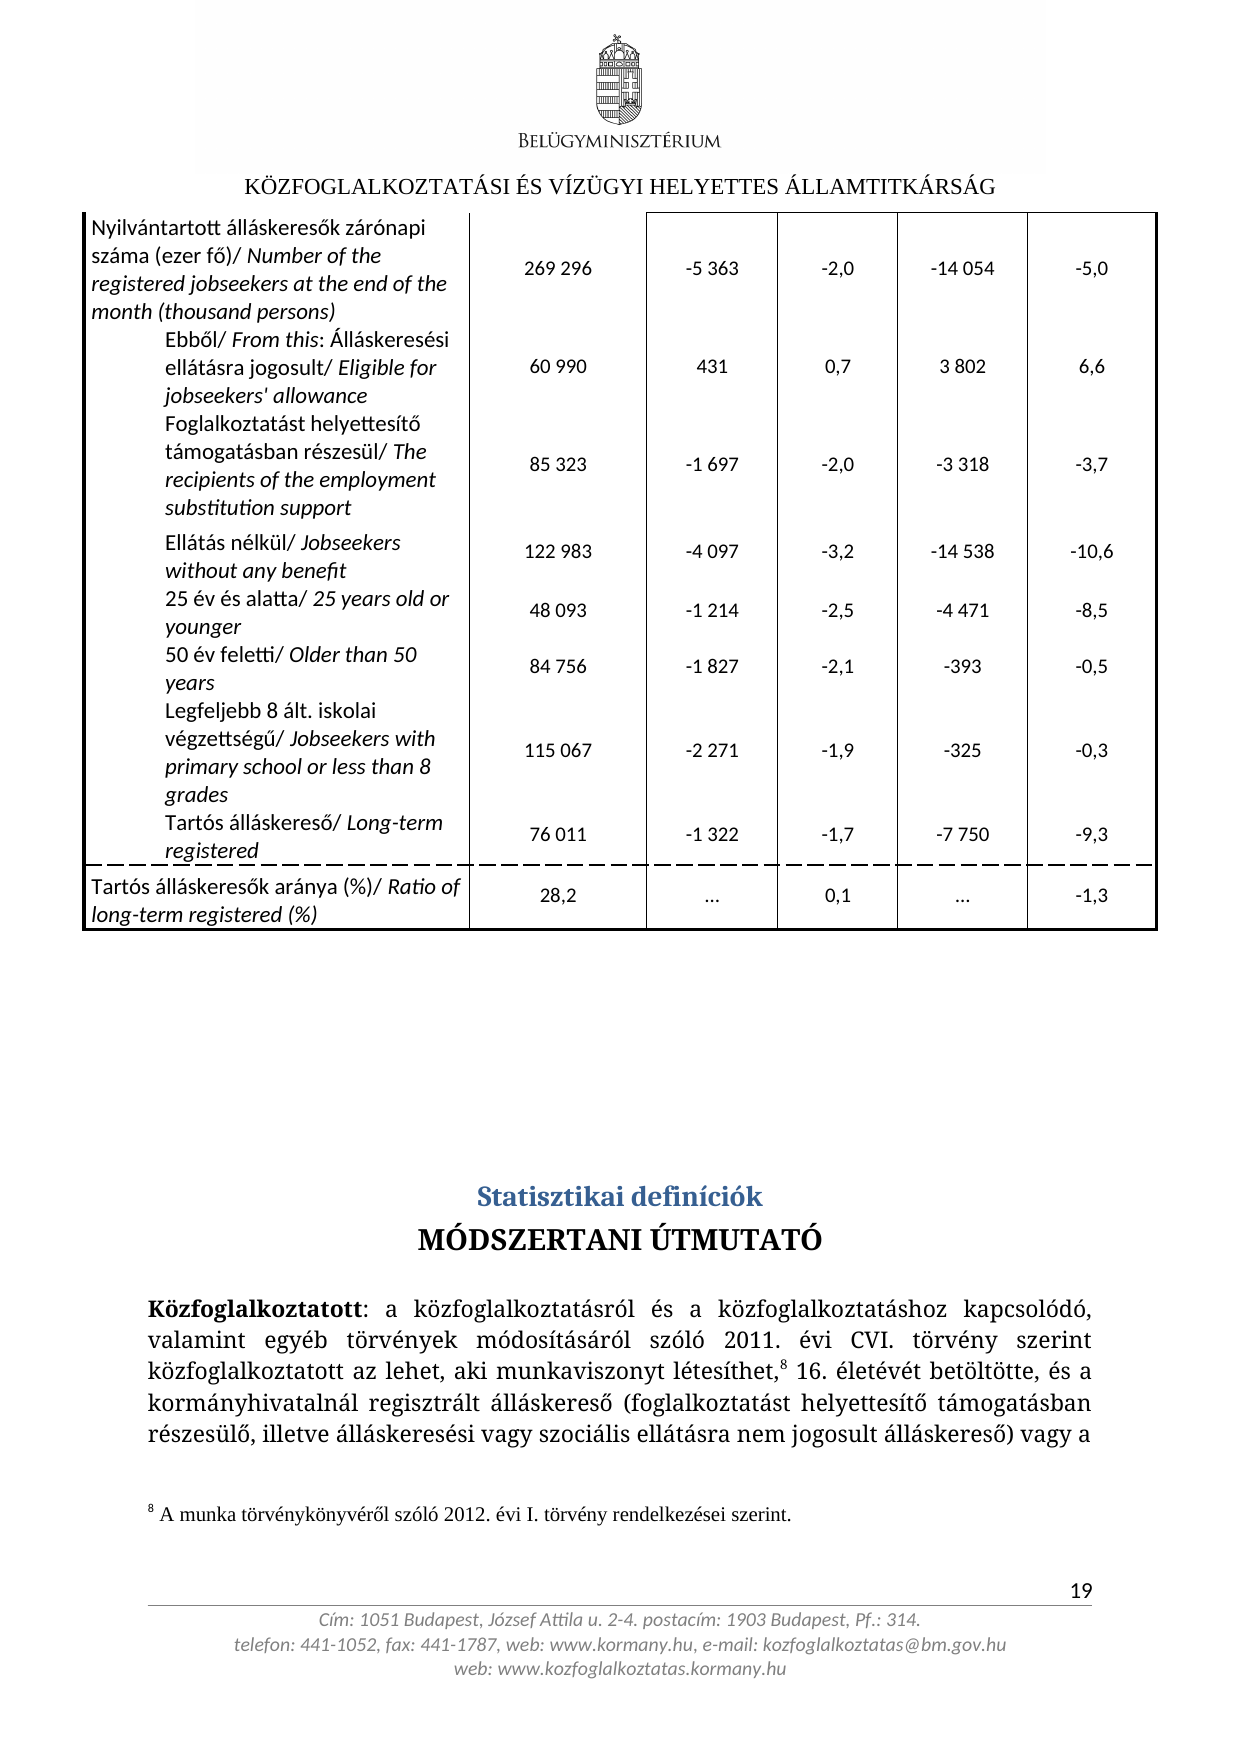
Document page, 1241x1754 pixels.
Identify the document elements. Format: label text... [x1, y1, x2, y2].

table_cell -0,5 [1028, 640, 1155, 696]
table_cell -2,1 [778, 640, 897, 696]
table_cell 431 [647, 325, 777, 409]
table_cell -393 [898, 640, 1027, 696]
picture [194, 0, 1046, 174]
table_cell 84 756 [470, 640, 646, 696]
subtitle Statisztikai definíciók [148, 1180, 1092, 1214]
table_cell -1,3 [1028, 864, 1155, 928]
table_cell 3 802 [898, 325, 1027, 409]
table_cell -9,3 [1028, 808, 1155, 864]
table_cell -4 471 [898, 584, 1027, 640]
table_cell -3,7 [1028, 410, 1155, 522]
table_cell 25 év és alatta/ 25 years old or younger [86, 584, 469, 640]
table_cell -14 538 [898, 522, 1027, 584]
table_cell 50 év feletti/ Older than 50 years [86, 640, 469, 696]
table_cell -0,3 [1028, 696, 1155, 808]
table_cell 115 067 [470, 696, 646, 808]
table_cell … [647, 864, 777, 928]
table_cell 0,1 [778, 864, 897, 928]
table_cell -3 318 [898, 410, 1027, 522]
table_cell 122 983 [470, 522, 646, 584]
table_cell -5 363 [647, 213, 777, 325]
table_cell -1 214 [647, 584, 777, 640]
table_cell Nyilvántartott álláskeresők zárónapi száma (ezer fő)/ Number of the registered jobseekers at the end of the month (thousand persons) [86, 212, 469, 325]
table_cell -10,6 [1028, 522, 1155, 584]
table_cell -14 054 [898, 213, 1027, 325]
table_cell -2,5 [778, 584, 897, 640]
table_cell 48 093 [470, 584, 646, 640]
text MÓDSZERTANI ÚTMUTATÓ [148, 1219, 1092, 1259]
table_cell -1,7 [778, 808, 897, 864]
table_cell 28,2 [470, 864, 646, 928]
table_cell Tartós álláskereső/ Long-term registered [86, 808, 469, 864]
table_cell Ebből/ From this: Álláskeresési ellátásra jogosult/ Eligible for jobseekers' allowance [86, 325, 469, 409]
table_cell 6,6 [1028, 325, 1155, 409]
table_cell -1 697 [647, 410, 777, 522]
table_cell -1,9 [778, 696, 897, 808]
table_cell 85 323 [470, 410, 646, 522]
table_cell -5,0 [1028, 213, 1155, 325]
table_cell … [898, 864, 1027, 928]
table_cell Tartós álláskeresők aránya (%)/ Ratio of long-term registered (%) [86, 864, 469, 928]
table_cell -4 097 [647, 522, 777, 584]
table_cell 0,7 [778, 325, 897, 409]
table_cell -3,2 [778, 522, 897, 584]
table_cell -325 [898, 696, 1027, 808]
table_cell -1 827 [647, 640, 777, 696]
table_cell 60 990 [470, 325, 646, 409]
table_cell -2,0 [778, 410, 897, 522]
table_cell -2 271 [647, 696, 777, 808]
table_cell Legfeljebb 8 ált. iskolai végzettségű/ Jobseekers with primary school or less than 8 grades [86, 696, 469, 808]
table_cell -1 322 [647, 808, 777, 864]
table_cell Ellátás nélkül/ Jobseekers without any benefit [86, 522, 469, 584]
table_cell 269 296 [469, 212, 646, 325]
table_cell -8,5 [1028, 584, 1155, 640]
table_cell -2,0 [778, 213, 897, 325]
table_cell 76 011 [470, 808, 646, 864]
table_cell -7 750 [898, 808, 1027, 864]
table_cell Foglalkoztatást helyettesítő támogatásban részesül/ The recipients of the employment substitution support [86, 410, 469, 522]
